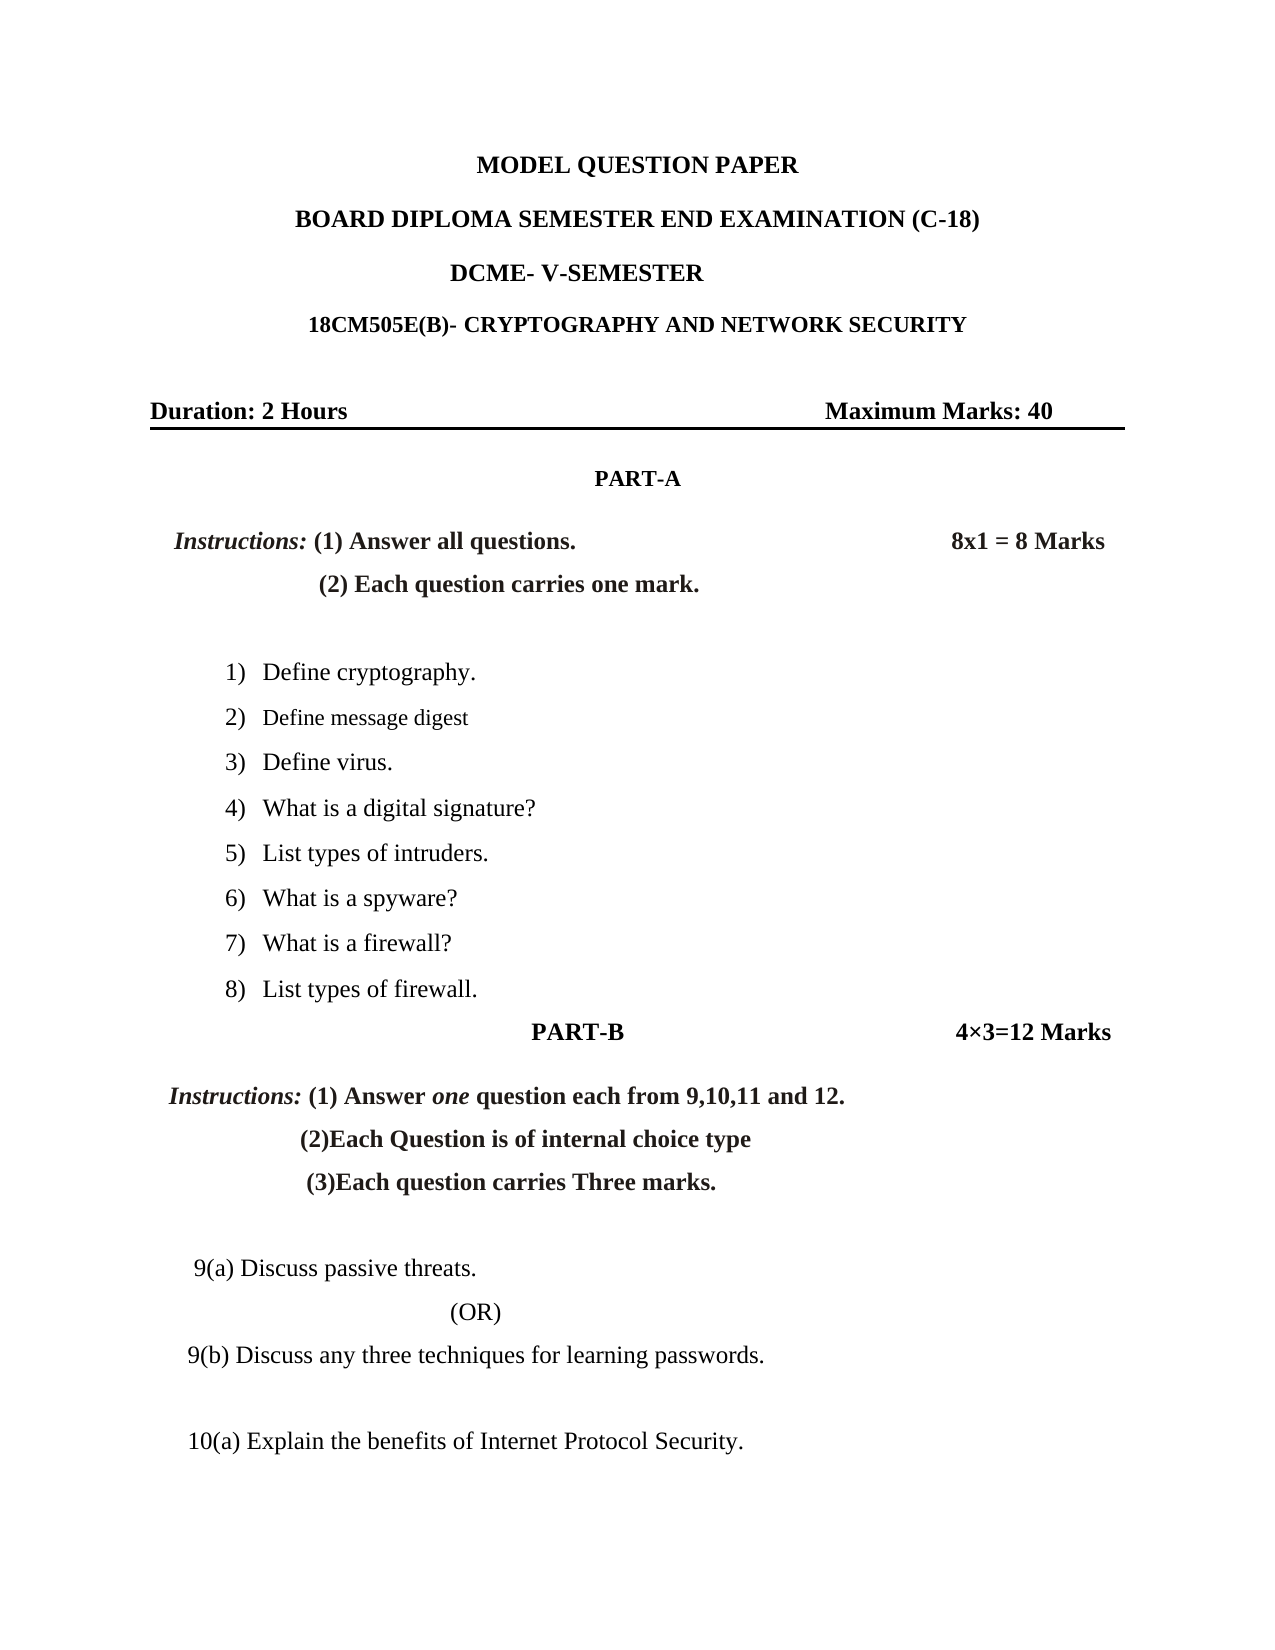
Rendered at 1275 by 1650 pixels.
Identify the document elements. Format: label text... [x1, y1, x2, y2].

text Duration: 2 Hours Maximum Marks: 40 [150, 396, 1125, 427]
text BOARD DIPLOMA SEMESTER END EXAMINATION (C-18) [150, 204, 1125, 233]
text (2)Each Question is of internal choice type [150, 1124, 1125, 1153]
text (2) Each question carries one mark. [150, 569, 1125, 598]
list 9(a) Discuss passive threats. [187, 1253, 1126, 1282]
list 9(b) Discuss any three techniques for learning passwords. [187, 1340, 1127, 1368]
text Instructions: (1) Answer all questions. 8x1 = 8 Marks [150, 526, 1125, 554]
list Define virus. [225, 747, 1127, 776]
text Instructions: (1) Answer one question each from 9,10,11 and 12. [150, 1081, 1125, 1110]
list List types of firewall. [225, 974, 1127, 1003]
list List types of intruders. [225, 838, 1127, 867]
list What is a firewall? [225, 928, 1127, 957]
list (OR) [187, 1297, 1127, 1325]
list Define message digest [225, 702, 1127, 731]
text PART-A [150, 466, 1125, 492]
list What is a digital signature? [225, 793, 1127, 821]
list Define cryptography. [225, 657, 1127, 685]
text PART-B 4×3=12 Marks [150, 1017, 1125, 1046]
list What is a spyware? [225, 883, 1127, 912]
text DCME- V-SEMESTER [150, 258, 1125, 286]
subtitle 18CM505E(B)- CRYPTOGRAPHY AND NETWORK SECURITY [150, 312, 1125, 338]
list 10(a) Explain the benefits of Internet Protocol Security. [187, 1426, 1127, 1455]
text MODEL QUESTION PAPER [150, 150, 1125, 179]
text (3)Each question carries Three marks. [225, 1167, 1125, 1196]
